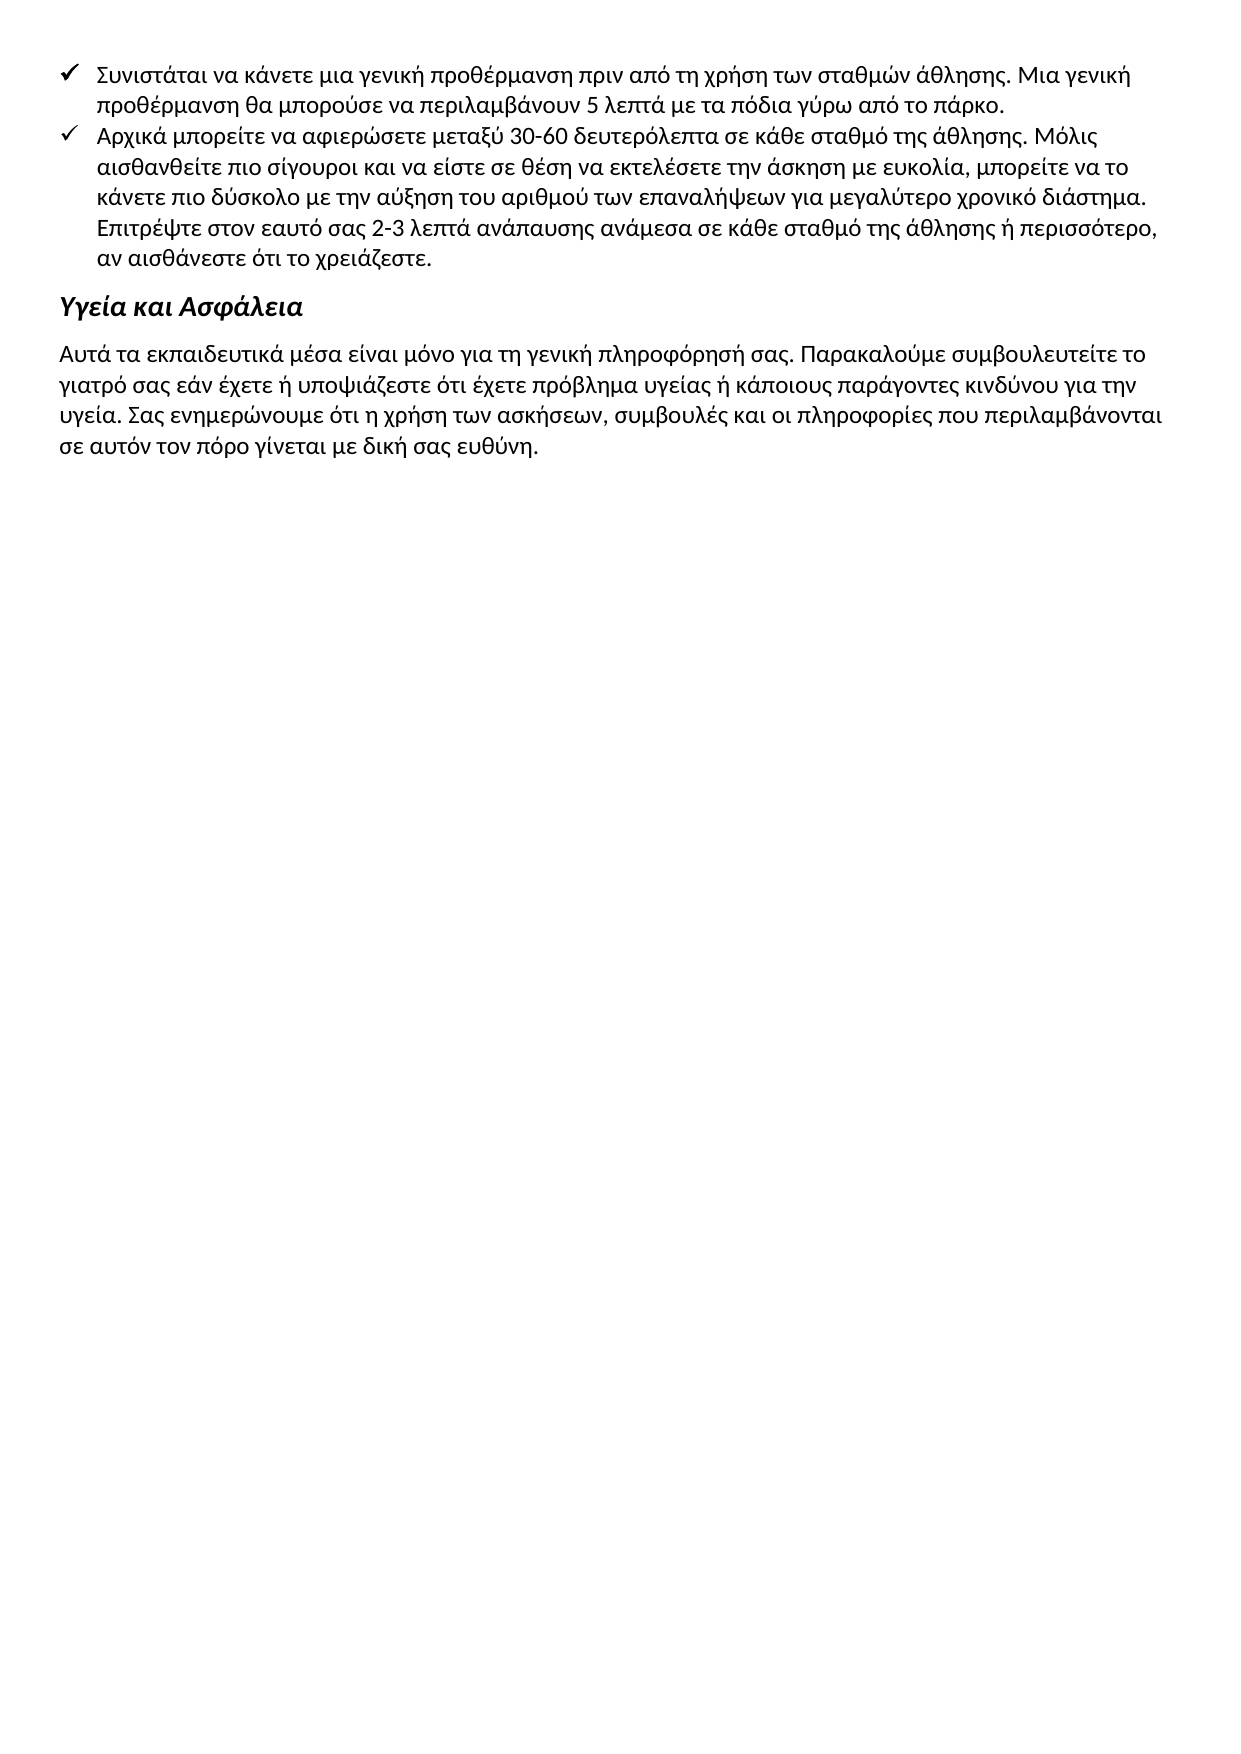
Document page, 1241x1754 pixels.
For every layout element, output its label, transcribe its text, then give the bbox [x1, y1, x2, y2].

list Συνιστάται να κάνετε μια γενική προθέρμανση πριν από τη χρήση των σταθμών άθλησης. Μια γενική προθέρμανση θα μπορούσε να περιλαμβάνουν 5 λεπτά με τα πόδια γύρω από το πάρκο. [59, 59, 1181, 120]
list Αρχικά μπορείτε να αφιερώσετε μεταξύ 30-60 δευτερόλεπτα σε κάθε σταθμό της άθλησης. Μόλις αισθανθείτε πιο σίγουροι και να είστε σε θέση να εκτελέσετε την άσκηση με ευκολία, μπορείτε να το κάνετε πιο δύσκολο με την αύξηση του αριθμού των επαναλήψεων για μεγαλύτερο χρονικό διάστημα. Επιτρέψτε στον εαυτό σας 2-3 λεπτά ανάπαυσης ανάμεσα σε κάθε σταθμό της άθλησης ή περισσότερο, αν αισθάνεστε ότι το χρειάζεστε. [59, 120, 1181, 273]
text Υγεία και Ασφάλεια [59, 288, 1181, 323]
text Αυτά τα εκπαιδευτικά μέσα είναι μόνο για τη γενική πληροφόρησή σας. Παρακαλούμε συμβουλευτείτε το γιατρό σας εάν έχετε ή υποψιάζεστε ότι έχετε πρόβλημα υγείας ή κάποιους παράγοντες κινδύνου για την υγεία. Σας ενημερώνουμε ότι η χρήση των ασκήσεων, συμβουλές και οι πληροφορίες που περιλαμβάνονται σε αυτόν τον πόρο γίνεται με δική σας ευθύνη. [59, 338, 1181, 460]
